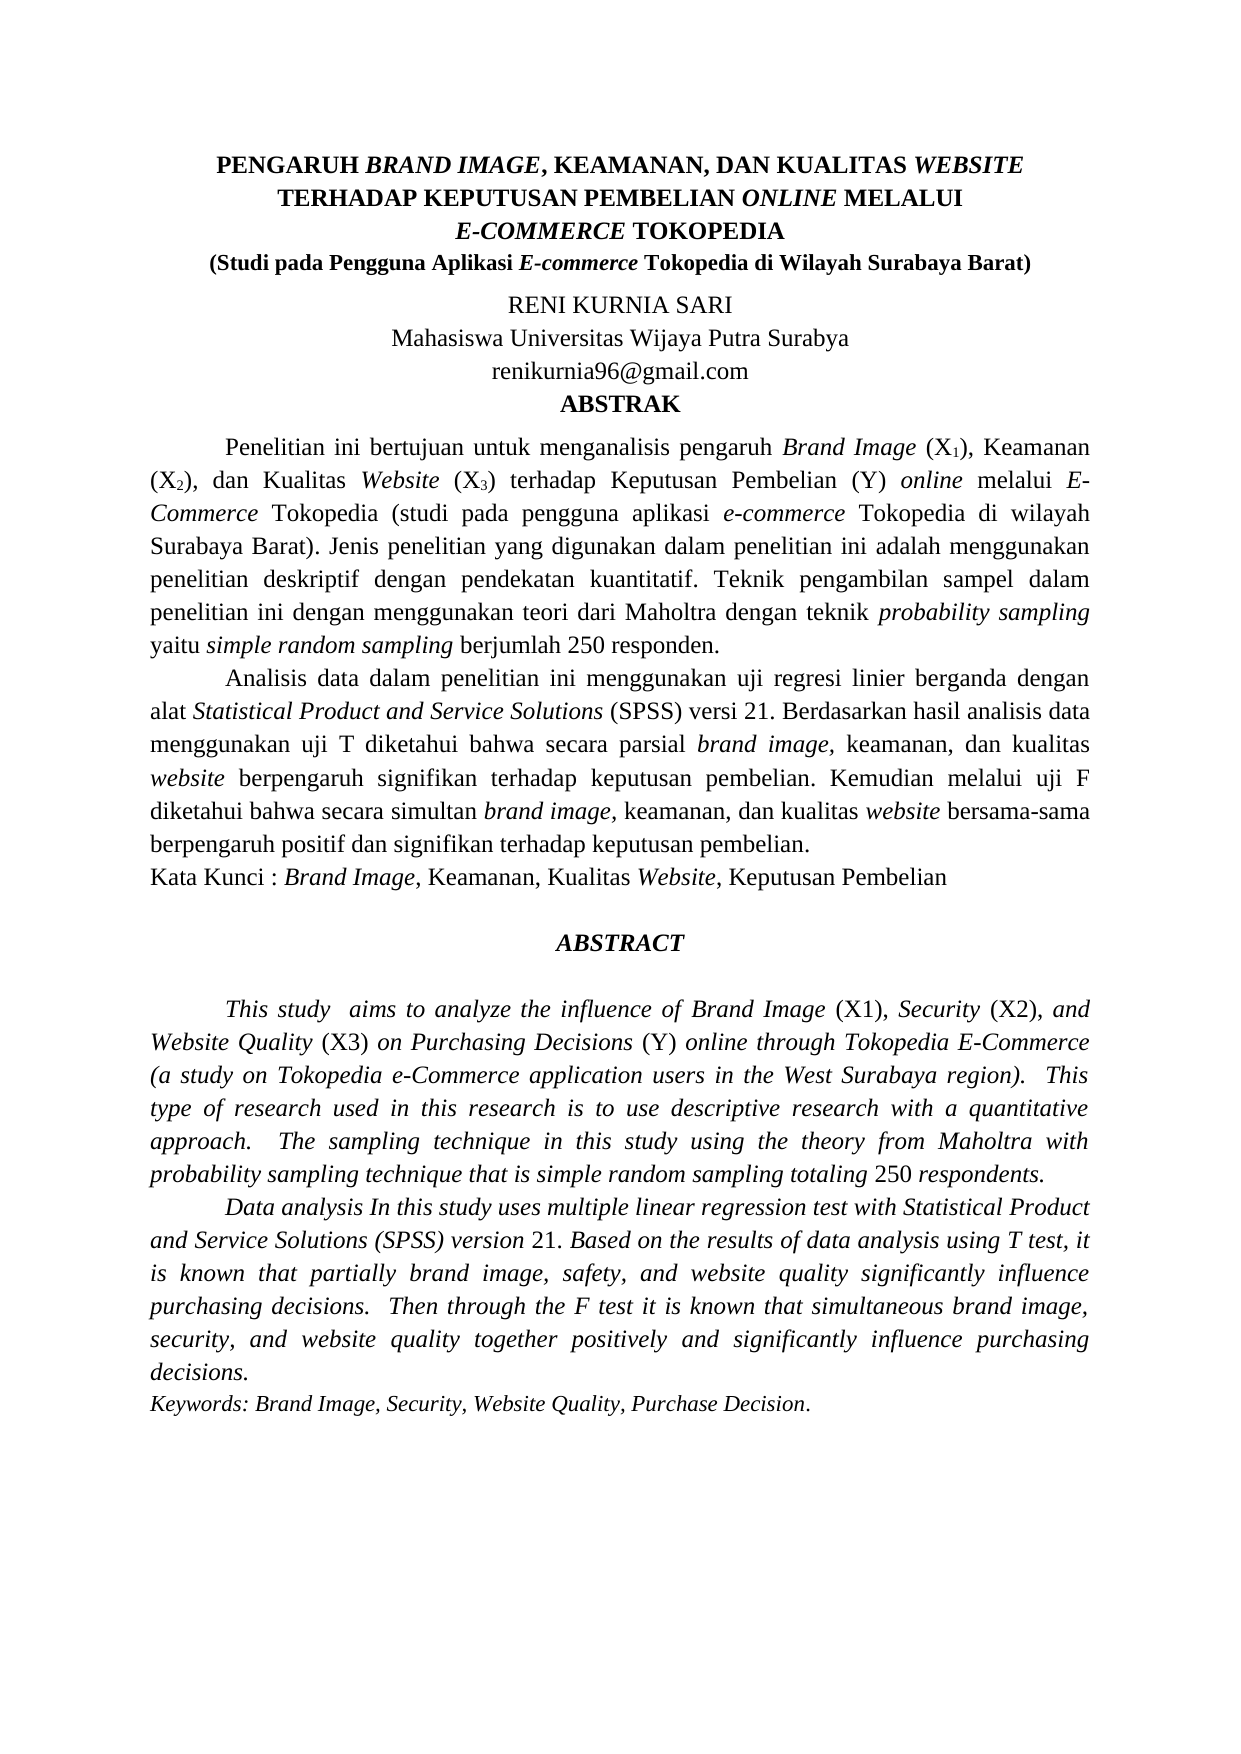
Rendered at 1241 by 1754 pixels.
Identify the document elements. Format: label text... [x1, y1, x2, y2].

text Analisis data dalam penelitian ini menggunakan uji regresi linier berganda dengan alat Statistical Product and Service Solutions (SPSS) versi 21. Berdasarkan hasil analisis data menggunakan uji T diketahui bahwa secara parsial brand image, keamanan, dan kualitas website berpengaruh signifikan terhadap keputusan pembelian. Kemudian melalui uji F diketahui bahwa secara simultan brand image, keamanan, dan kualitas website bersama-sama berpengaruh positif dan signifikan terhadap keputusan pembelian. [150, 663, 1090, 857]
text Keywords: Brand Image, Security, Website Quality, Purchase Decision. [150, 1390, 1090, 1416]
text PENGARUH BRAND IMAGE, KEAMANAN, DAN KUALITAS WEBSITE TERHADAP KEPUTUSAN PEMBELIAN ONLINE MELALUI [150, 150, 1090, 212]
text Kata Kunci : Brand Image, Keamanan, Kualitas Website, Keputusan Pembelian [150, 862, 1090, 891]
text (Studi pada Pengguna Aplikasi E-commerce Tokopedia di Wilayah Surabaya Barat) [150, 249, 1090, 275]
text ABSTRACT [150, 928, 1090, 957]
text ABSTRAK [150, 389, 1090, 417]
text Penelitian ini bertujuan untuk menganalisis pengaruh Brand Image (X1), Keamanan (X2), dan Kualitas Website (X3) terhadap Keputusan Pembelian (Y) online melalui E-Commerce Tokopedia (studi pada pengguna aplikasi e-commerce Tokopedia di wilayah Surabaya Barat). Jenis penelitian yang digunakan dalam penelitian ini adalah menggunakan penelitian deskriptif dengan pendekatan kuantitatif. Teknik pengambilan sampel dalam penelitian ini dengan menggunakan teori dari Maholtra dengan teknik probability sampling yaitu simple random sampling berjumlah 250 responden. [150, 432, 1090, 659]
text Mahasiswa Universitas Wijaya Putra Surabya [150, 323, 1090, 351]
text This study aims to analyze the influence of Brand Image (X1), Security (X2), and Website Quality (X3) on Purchasing Decisions (Y) online through Tokopedia E-Commerce (a study on Tokopedia e-Commerce application users in the West Surabaya region). This type of research used in this research is to use descriptive research with a quantitative approach. The sampling technique in this study using the theory from Maholtra with probability sampling technique that is simple random sampling totaling 250 respondents. [150, 994, 1090, 1188]
text Data analysis In this study uses multiple linear regression test with Statistical Product and Service Solutions (SPSS) version 21. Based on the results of data analysis using T test, it is known that partially brand image, safety, and website quality significantly influence purchasing decisions. Then through the F test it is known that simultaneous brand image, security, and website quality together positively and significantly influence purchasing decisions. [150, 1192, 1090, 1386]
text renikurnia96@gmail.com [150, 356, 1090, 384]
text E-COMMERCE TOKOPEDIA [150, 216, 1090, 245]
text RENI KURNIA SARI [150, 290, 1090, 318]
